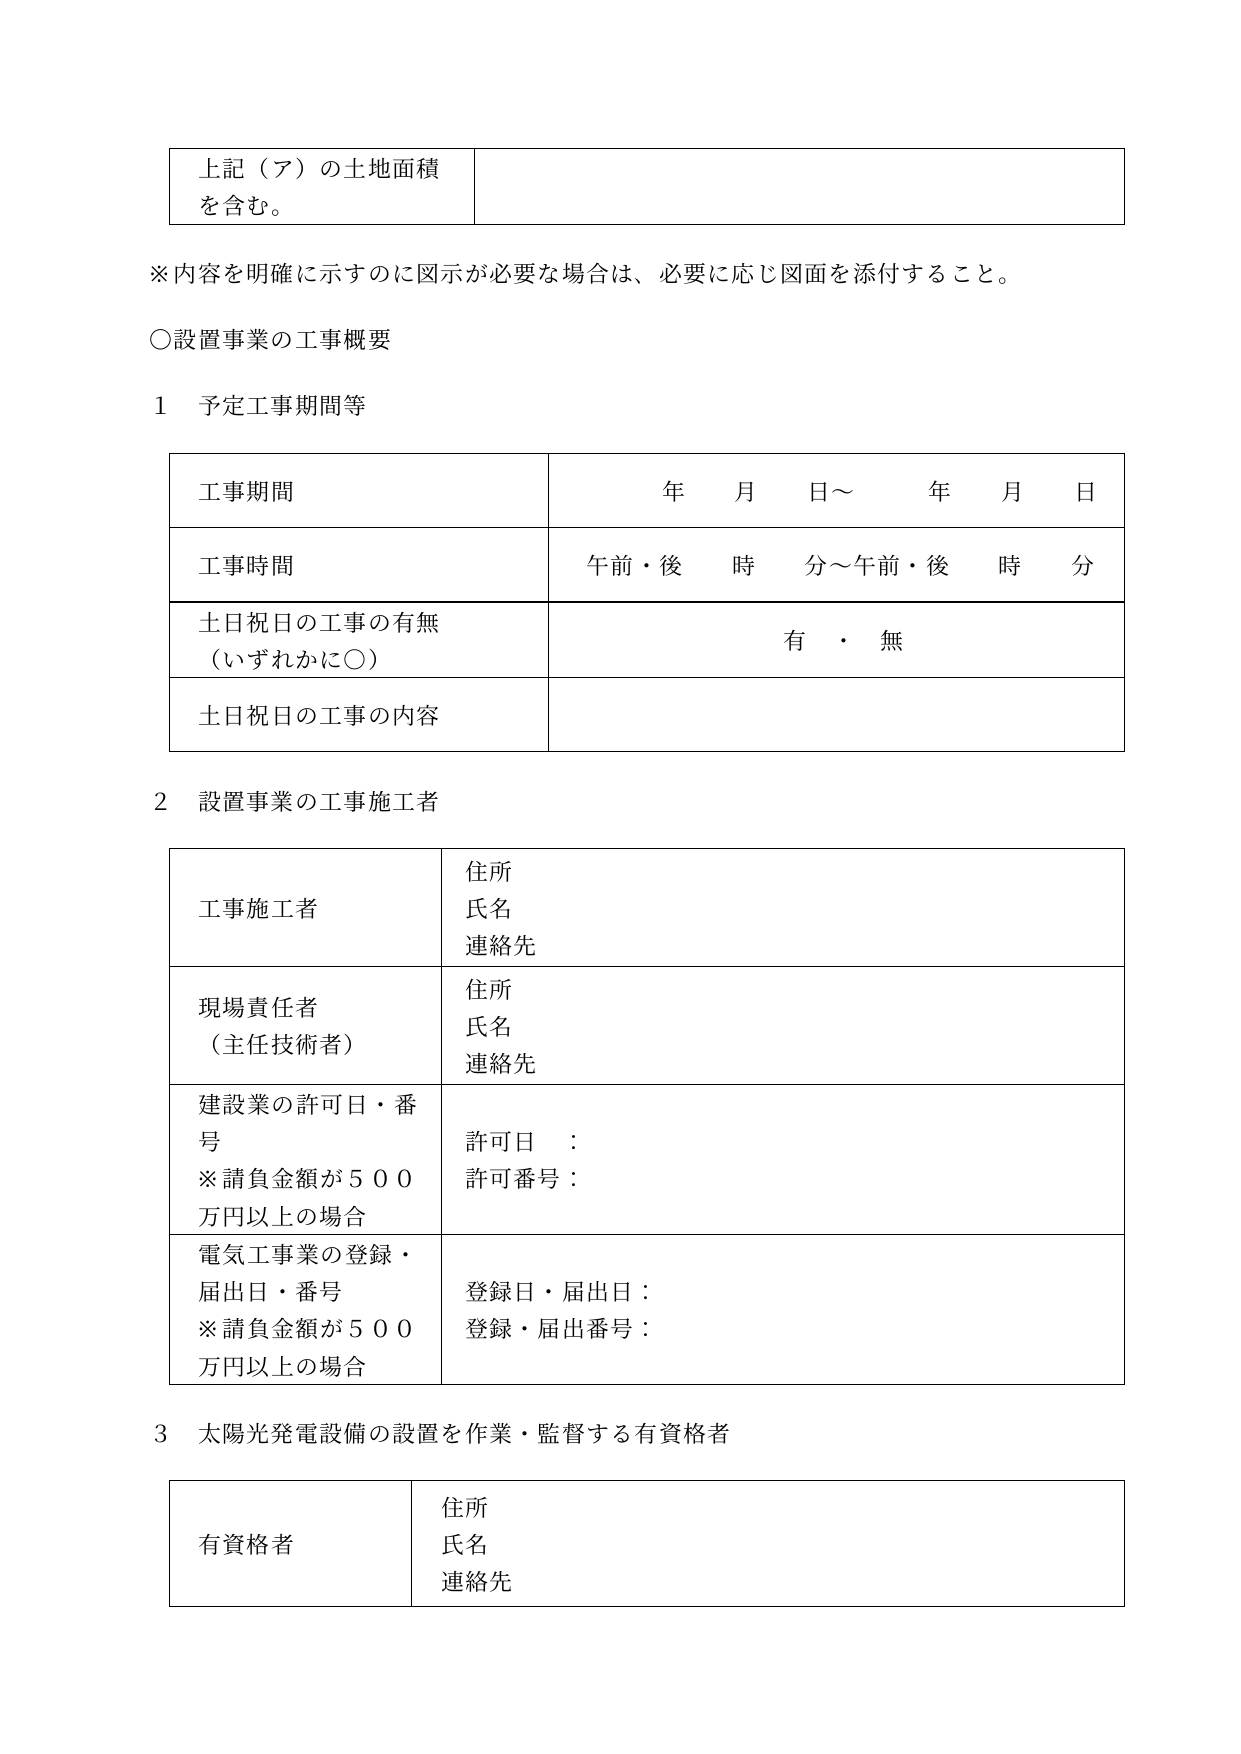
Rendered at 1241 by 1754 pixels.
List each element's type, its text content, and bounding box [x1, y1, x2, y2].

table_cell 午前・後 時 分～午前・後 時 分 [549, 528, 1124, 601]
table_header 住所 氏名 連絡先 [442, 849, 1124, 966]
text ※内容を明確に示すのに図示が必要な場合は､必要に応じ図面を添付すること。 [149, 254, 1120, 291]
table_cell 有 ・ 無 [549, 603, 1124, 677]
table_cell 許可日 ： 許可番号： [442, 1085, 1124, 1234]
table_cell 建設業の許可日・番号 ※請負金額が５００万円以上の場合 [170, 1085, 441, 1234]
table_header 有資格者 [170, 1481, 411, 1606]
table_cell 工事時間 [170, 528, 548, 601]
text 〇設置事業の工事概要 [149, 320, 1120, 357]
table_cell 土日祝日の工事の内容 [170, 678, 548, 751]
table_cell 土日祝日の工事の有無 （いずれかに○） [170, 603, 548, 677]
table_cell [549, 678, 1124, 751]
table_cell 電気工事業の登録・届出日・番号 ※請負金額が５００万円以上の場合 [170, 1235, 441, 1384]
table_header 住所 氏名 連絡先 [412, 1481, 1124, 1606]
text ２ 設置事業の工事施工者 [149, 781, 1120, 819]
table_cell 住所 氏名 連絡先 [442, 967, 1124, 1084]
table_cell 登録日・届出日： 登録・届出番号： [442, 1235, 1124, 1384]
table_header 工事期間 [170, 454, 548, 527]
table_header 年 月 日～ 年 月 日 [549, 454, 1124, 527]
text ３ 太陽光発電設備の設置を作業・監督する有資格者 [149, 1414, 1120, 1451]
table_header 工事施工者 [170, 849, 441, 966]
text １ 予定工事期間等 [149, 386, 1120, 423]
table_cell 造成面積 上記（ア）の土地面積を含む。 [170, 149, 474, 223]
table_cell 現場責任者 （主任技術者） [170, 967, 441, 1084]
table_cell ㎡ [475, 149, 1124, 223]
